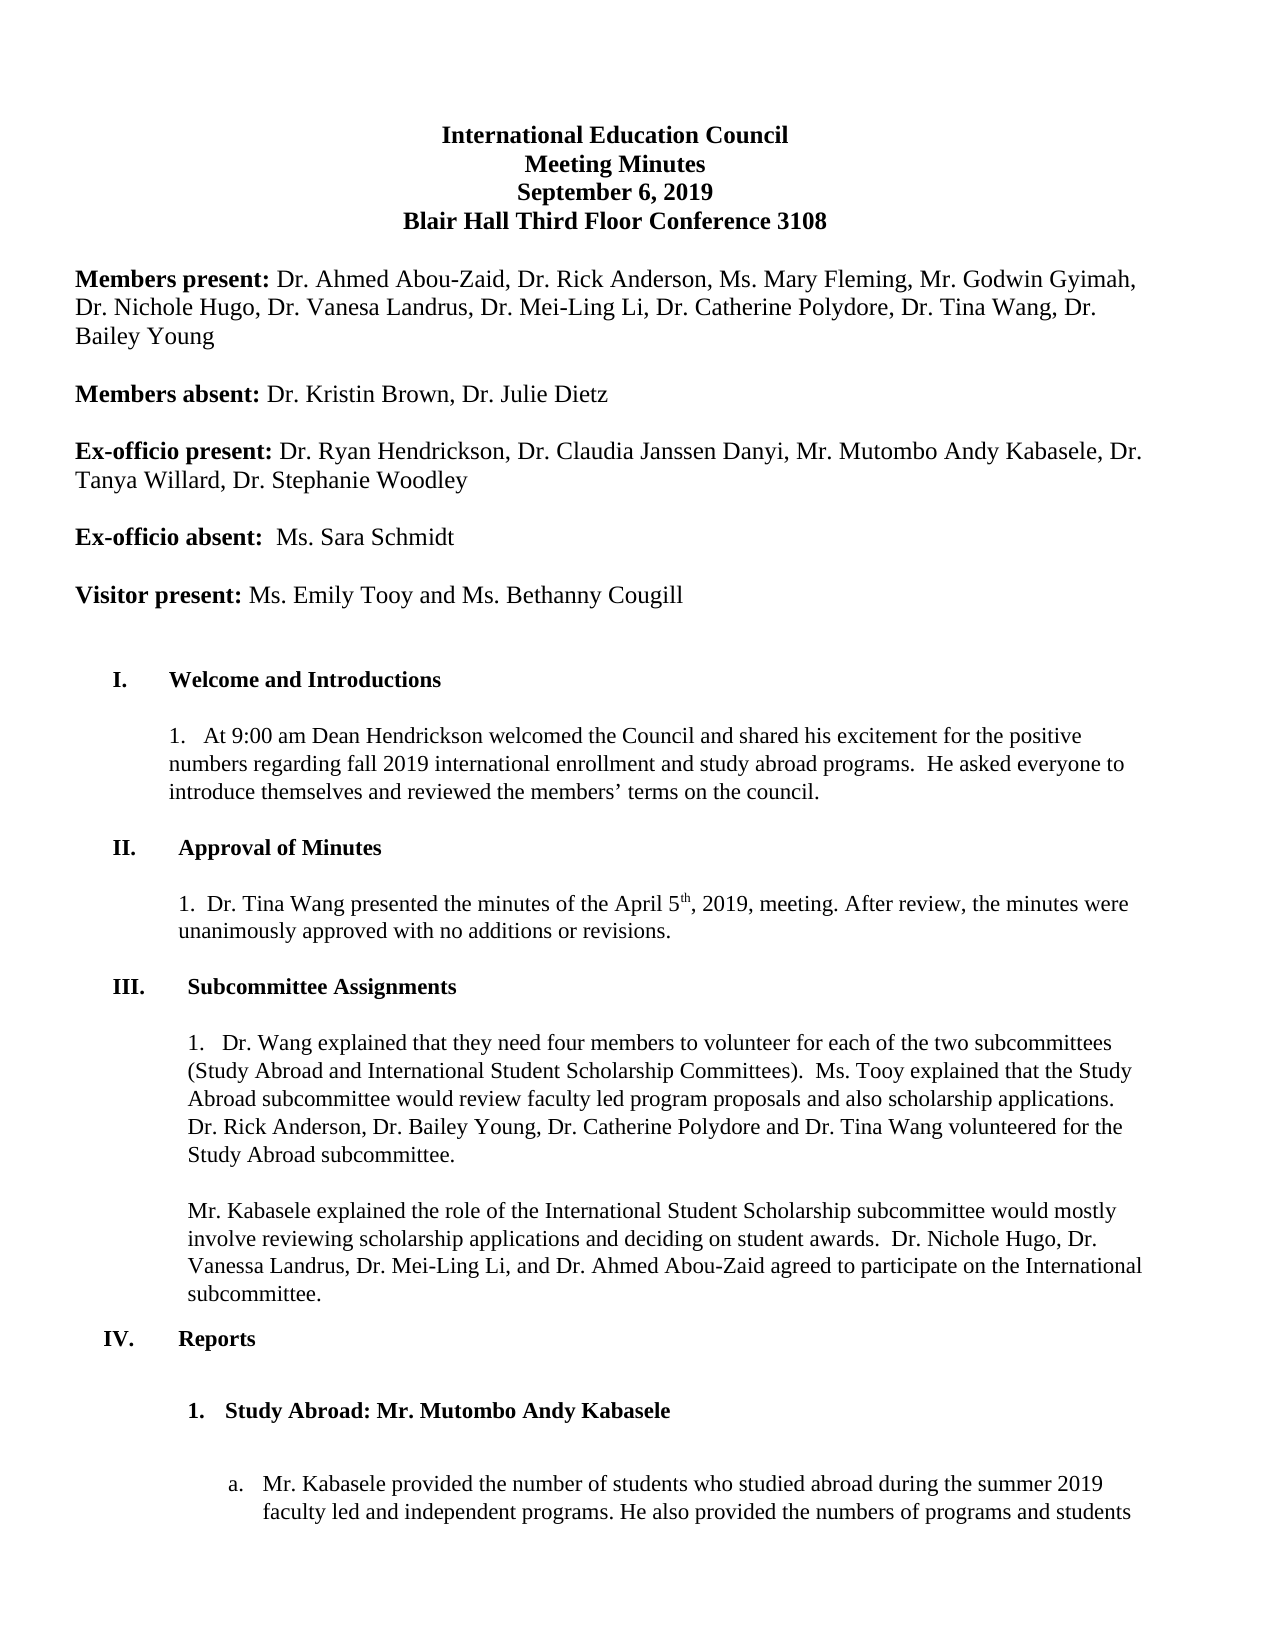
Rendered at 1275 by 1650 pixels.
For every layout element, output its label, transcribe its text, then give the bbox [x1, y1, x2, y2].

text Blair Hall Third Hall 3108 Floor Conference 3108 [75, 206, 1155, 235]
list Study Abroad: Mr. Mutombo Andy Kabasele [187, 1397, 1155, 1452]
list Welcome and Introductions 1. At 9:00 am Dean Hendrickson welcomed the Council and shared his excitement for the positive numbers regarding fall 2019 international enrollment and study abroad programs. He asked everyone to introduce themselves and reviewed the members’ terms on the council. [112, 666, 1155, 832]
list Approval of Minutes 1. Dr. Tina Wang presented the minutes of the April 5th, 2019, meeting. After review, the minutes were unanimously approved with no additions or revisions. [112, 834, 1155, 944]
text September 6, 2019 [75, 177, 1155, 206]
text Ex-officio absent: Ms. Sara Schmidt [75, 522, 1155, 551]
text Members absent: Dr. Kristin Brown, Dr. Julie Dietz [75, 379, 1155, 407]
text Meeting Minutes [75, 149, 1155, 177]
text International Education Council [75, 120, 1155, 149]
text Ex-officio present: Dr. Ryan Hendrickson, Dr. Claudia Janssen Danyi, Mr. Mutombo Andy Kabasele, Dr. Tanya Willard, Dr. Stephanie Woodley [75, 436, 1155, 494]
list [244, 1470, 1155, 1524]
list Subcommittee Assignments 1. Dr. Wang explained that they need four members to volunteer for each of the two subcommittees (Study Abroad and International Student Scholarship Committees). Ms. Tooy explained that the Study Abroad subcommittee would review faculty led program proposals and also scholarship applications. Dr. Rick Anderson, Dr. Bailey Young, Dr. Catherine Polydore and Dr. Tina Wang volunteered for the Study Abroad subcommittee. Mr. Kabasele explained the role of the International Student Scholarship subcommittee would mostly involve reviewing scholarship applications and deciding on student awards. Dr. Nichole Hugo, Dr. Vanessa Landrus, Dr. Mei-Ling Li, and Dr. Ahmed Abou-Zaid agreed to participate on the International subcommittee. [112, 973, 1155, 1307]
text Members present: Dr. Ahmed Abou-Zaid, Dr. Rick Anderson, Ms. Mary Fleming, Mr. Godwin Gyimah, Dr. Nichole Hugo, Dr. Vanesa Landrus, Dr. Mei-Ling Li, Dr. Catherine Polydore, Dr. Tina Wang, Dr. Bailey Young [75, 264, 1155, 350]
text Visitor present: Ms. Emily Tooy and Ms. Bethanny Cougill [75, 580, 1155, 609]
list Reports [103, 1325, 1155, 1379]
